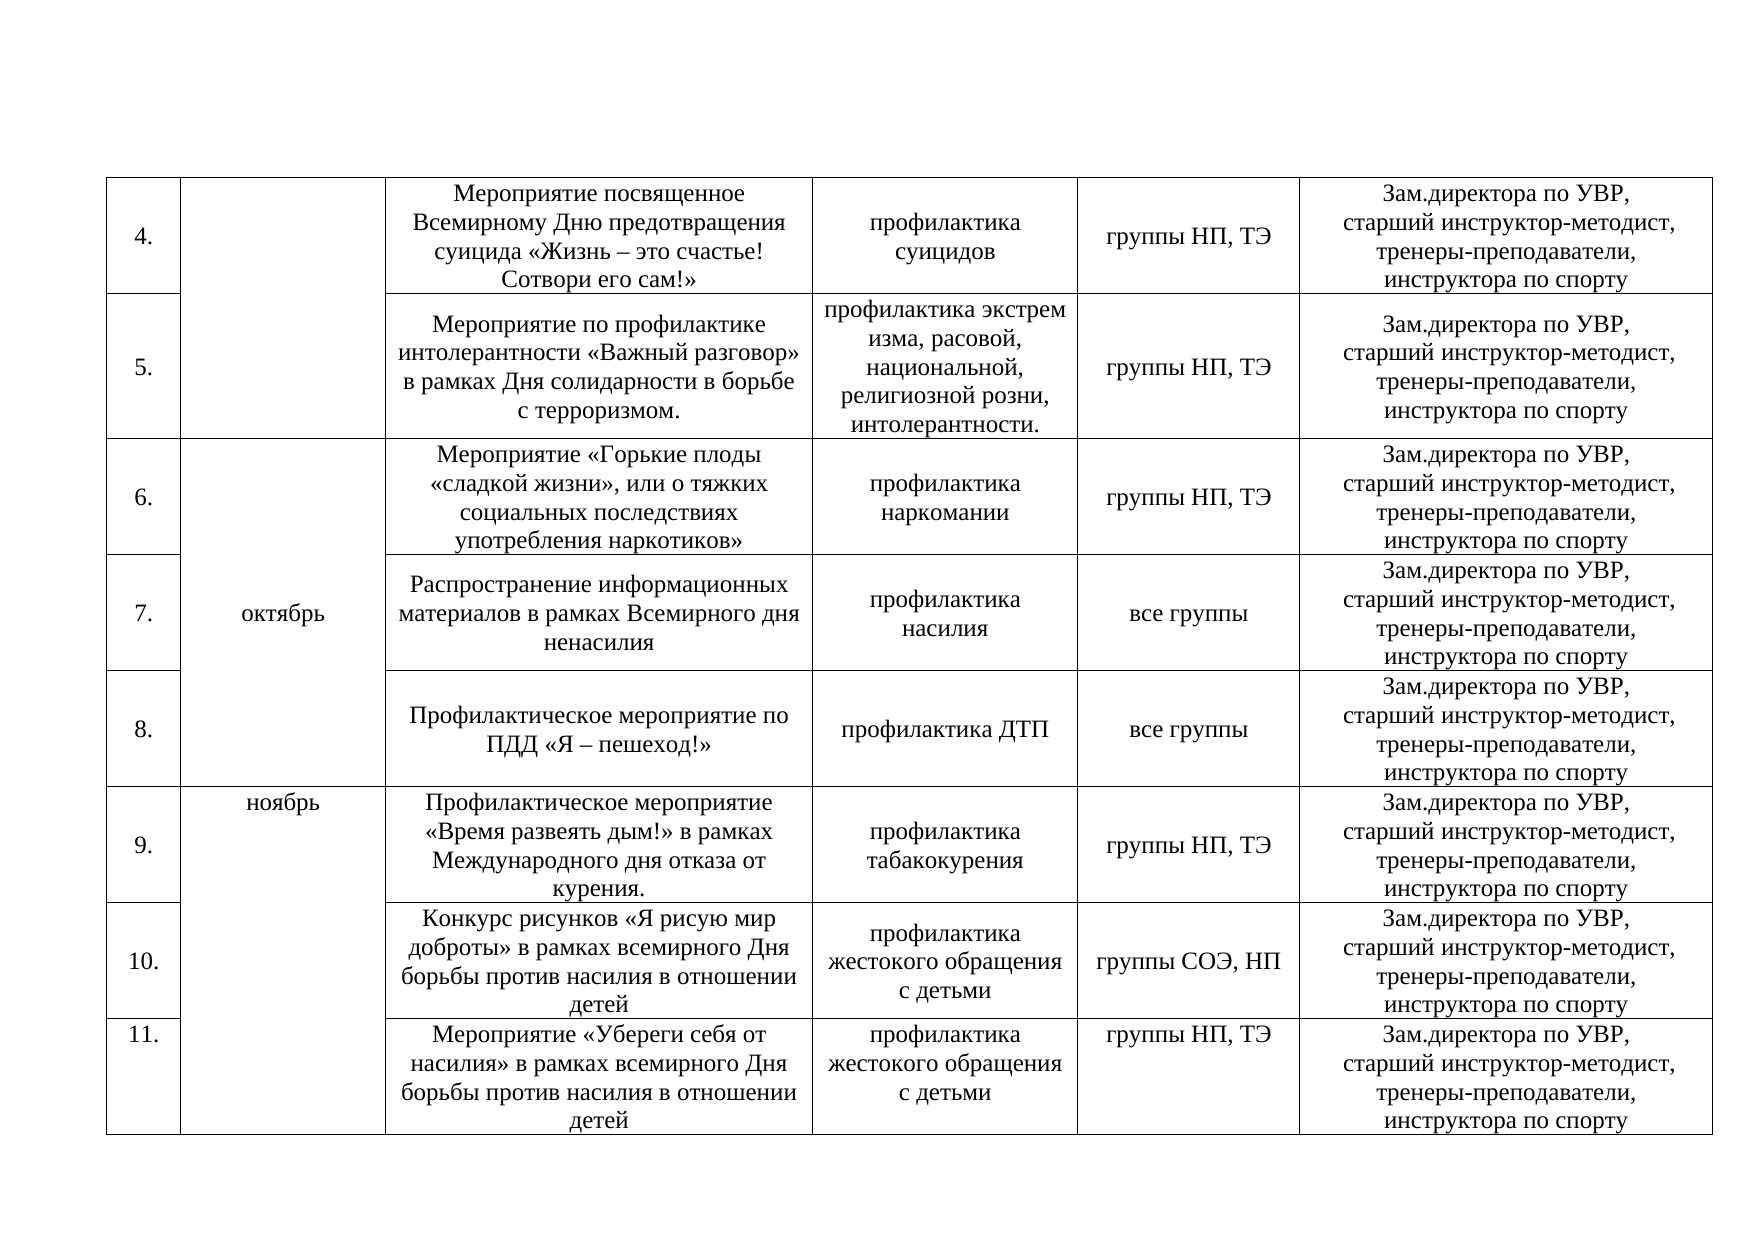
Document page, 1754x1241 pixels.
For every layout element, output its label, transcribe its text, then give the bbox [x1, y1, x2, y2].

table_cell 10. [107, 903, 180, 1018]
table_cell 7. [107, 555, 180, 670]
table_cell октябрь [181, 439, 385, 786]
table_cell Профилактическое мероприятие «Время развеять дым!» в рамках Международного дня отказа от курения. [386, 787, 812, 902]
table_cell все группы [1078, 555, 1299, 670]
table_cell группы НП, ТЭ [1078, 1019, 1299, 1134]
table_cell группы СОЭ, НП [1078, 903, 1299, 1018]
table_cell все группы [1078, 671, 1299, 786]
table_cell 6. [107, 439, 180, 554]
table_cell Зам.директора по УВР, старший инструктор-методист, тренеры-преподаватели, инструктора по спорту [1300, 439, 1712, 554]
table_cell группы НП, ТЭ [1078, 787, 1299, 902]
table_cell 4. [107, 178, 180, 293]
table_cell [1300, 178, 1712, 293]
table_cell 9. [107, 787, 180, 902]
table_cell профилактика экстремизма, расовой, национальной, религиозной розни, интолерантности. [813, 294, 1077, 438]
table_cell группы НП, ТЭ [1078, 178, 1299, 293]
table_cell профилактика жестокого обращения с детьми [813, 1019, 1077, 1134]
table_cell Зам.директора по УВР, старший инструктор-методист, тренеры-преподаватели, инструктора по спорту [1300, 294, 1712, 438]
table_cell Зам.директора по УВР, старший инструктор-методист, тренеры-преподаватели, инструктора по спорту [1300, 671, 1712, 786]
table_cell профилактика табакокурения [813, 787, 1077, 902]
table_cell 8. [107, 671, 180, 786]
table_cell группы НП, ТЭ [1078, 439, 1299, 554]
table_cell Зам.директора по УВР, старший инструктор-методист, тренеры-преподаватели, инструктора по спорту [1300, 787, 1712, 902]
table_cell профилактика насилия [813, 555, 1077, 670]
table_cell Мероприятие «Убереги себя от насилия» в рамках всемирного Дня борьбы против насилия в отношении детей [386, 1019, 812, 1134]
table_cell профилактика наркомании [813, 439, 1077, 554]
table_cell Конкурс рисунков «Я рисую мир доброты» в рамках всемирного Дня борьбы против насилия в отношении детей [386, 903, 812, 1018]
table_cell группы НП, ТЭ [1078, 294, 1299, 438]
table_cell профилактика суицидов [813, 178, 1077, 293]
table_cell 11. [107, 1019, 180, 1134]
table_cell Профилактическое мероприятие по ПДД «Я – пешеход!» [386, 671, 812, 786]
table_cell ноябрь [181, 787, 385, 1134]
table_cell Мероприятие посвященное Всемирному Дню предотвращения суицида «Жизнь – это счастье! Сотвори его сам!» [386, 178, 812, 293]
table_cell Распространение информационных материалов в рамках Всемирного дня ненасилия [386, 555, 812, 670]
table_cell Мероприятие по профилактике интолерантности «Важный разговор» в рамках Дня солидарности в борьбе с терроризмом. [386, 294, 812, 438]
table_cell Зам.директора по УВР, старший инструктор-методист, тренеры-преподаватели, инструктора по спорту [1300, 903, 1712, 1018]
table_cell Зам.директора по УВР, старший инструктор-методист, тренеры-преподаватели, инструктора по спорту [1300, 555, 1712, 670]
table_cell 5. [107, 294, 180, 438]
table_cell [1300, 1019, 1712, 1134]
table_cell профилактика ДТП [813, 671, 1077, 786]
table_cell Мероприятие «Горькие плоды «сладкой жизни», или о тяжких социальных последствиях употребления наркотиков» [386, 439, 812, 554]
table_cell профилактика жестокого обращения с детьми [813, 903, 1077, 1018]
